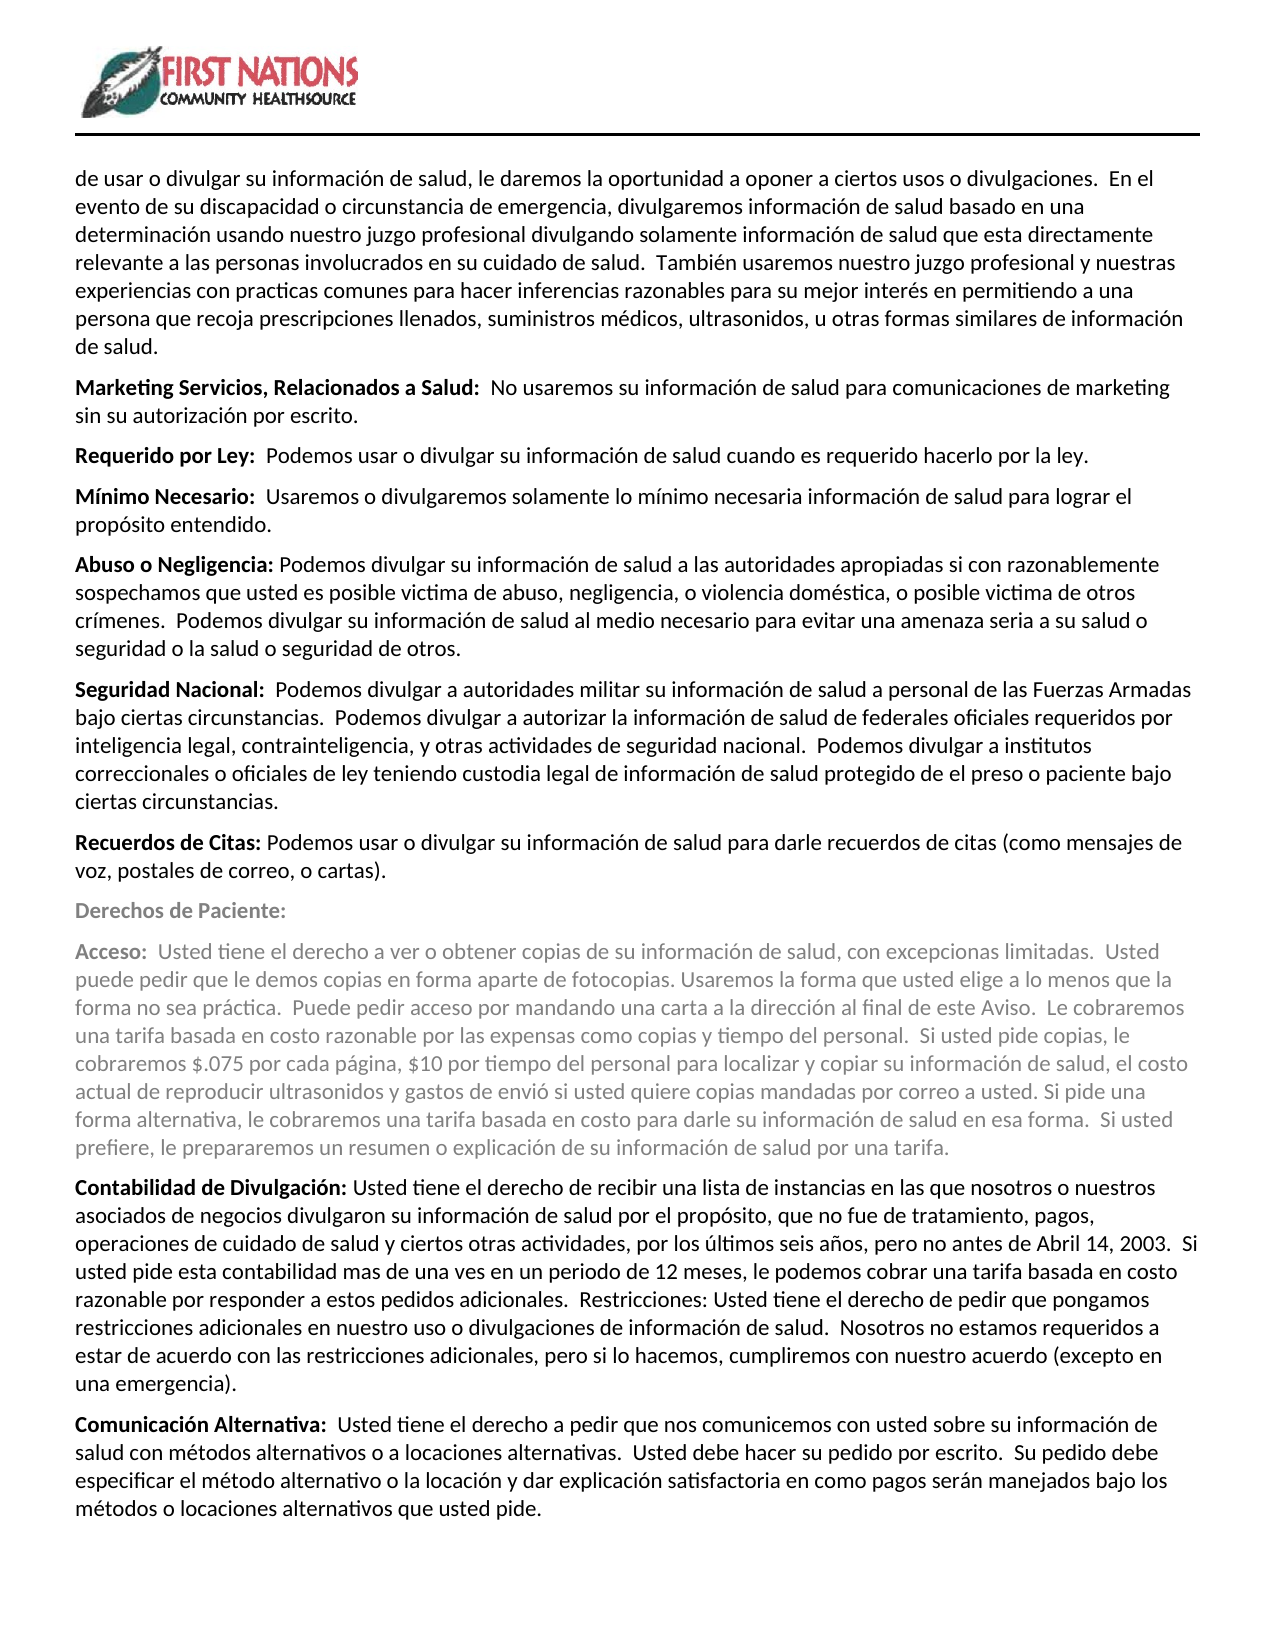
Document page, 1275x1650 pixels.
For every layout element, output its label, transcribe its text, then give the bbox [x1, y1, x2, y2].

text Derechos de Paciente: [75, 896, 1200, 924]
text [75, 164, 1200, 360]
text Marketing Servicios, Relacionados a Salud: No usaremos su información de salud para comunicaciones de marketing sin su autorización por escrito. [75, 373, 1200, 429]
text Acceso: Usted tiene el derecho a ver o obtener copias de su información de salud, con excepcionas limitadas. Usted puede pedir que le demos copias en forma aparte de fotocopias. Usaremos la forma que usted elige a lo menos que la forma no sea práctica. Puede pedir acceso por mandando una carta a la dirección al final de este Aviso. Le cobraremos una tarifa basada en costo razonable por las expensas como copias y tiempo del personal. Si usted pide copias, le cobraremos $.075 por cada página, $10 por tiempo del personal para localizar y copiar su información de salud, el costo actual de reproducir ultrasonidos y gastos de envió si usted quiere copias mandadas por correo a usted. Si pide una forma alternativa, le cobraremos una tarifa basada en costo para darle su información de salud en esa forma. Si usted prefiere, le prepararemos un resumen o explicación de su información de salud por una tarifa. [75, 937, 1200, 1161]
picture [80, 46, 358, 118]
text Abuso o Negligencia: Podemos divulgar su información de salud a las autoridades apropiadas si con razonablemente sospechamos que usted es posible victima de abuso, negligencia, o violencia doméstica, o posible victima de otros crímenes. Podemos divulgar su información de salud al medio necesario para evitar una amenaza seria a su salud o seguridad o la salud o seguridad de otros. [75, 551, 1200, 663]
text Recuerdos de Citas: Podemos usar o divulgar su información de salud para darle recuerdos de citas (como mensajes de voz, postales de correo, o cartas). [75, 828, 1200, 884]
text Mínimo Necesario: Usaremos o divulgaremos solamente lo mínimo necesaria información de salud para lograr el propósito entendido. [75, 482, 1200, 538]
text Contabilidad de Divulgación: Usted tiene el derecho de recibir una lista de instancias en las que nosotros o nuestros asociados de negocios divulgaron su información de salud por el propósito, que no fue de tratamiento, pagos, operaciones de cuidado de salud y ciertos otras actividades, por los últimos seis años, pero no antes de Abril 14, 2003. Si usted pide esta contabilidad mas de una ves en un periodo de 12 meses, le podemos cobrar una tarifa basada en costo razonable por responder a estos pedidos adicionales. Restricciones: Usted tiene el derecho de pedir que pongamos restricciones adicionales en nuestro uso o divulgaciones de información de salud. Nosotros no estamos requeridos a estar de acuerdo con las restricciones adicionales, pero si lo hacemos, cumpliremos con nuestro acuerdo (excepto en una emergencia). [75, 1173, 1200, 1398]
text Seguridad Nacional: Podemos divulgar a autoridades militar su información de salud a personal de las Fuerzas Armadas bajo ciertas circunstancias. Podemos divulgar a autorizar la información de salud de federales oficiales requeridos por inteligencia legal, contrainteligencia, y otras actividades de seguridad nacional. Podemos divulgar a institutos correccionales o oficiales de ley teniendo custodia legal de información de salud protegido de el preso o paciente bajo ciertas circunstancias. [75, 675, 1200, 815]
text Comunicación Alternativa: Usted tiene el derecho a pedir que nos comunicemos con usted sobre su información de salud con métodos alternativos o a locaciones alternativas. Usted debe hacer su pedido por escrito. Su pedido debe especificar el método alternativo o la locación y dar explicación satisfactoria en como pagos serán manejados bajo los métodos o locaciones alternativos que usted pide. [75, 1410, 1200, 1522]
text Requerido por Ley: Podemos usar o divulgar su información de salud cuando es requerido hacerlo por la ley. [75, 441, 1200, 469]
